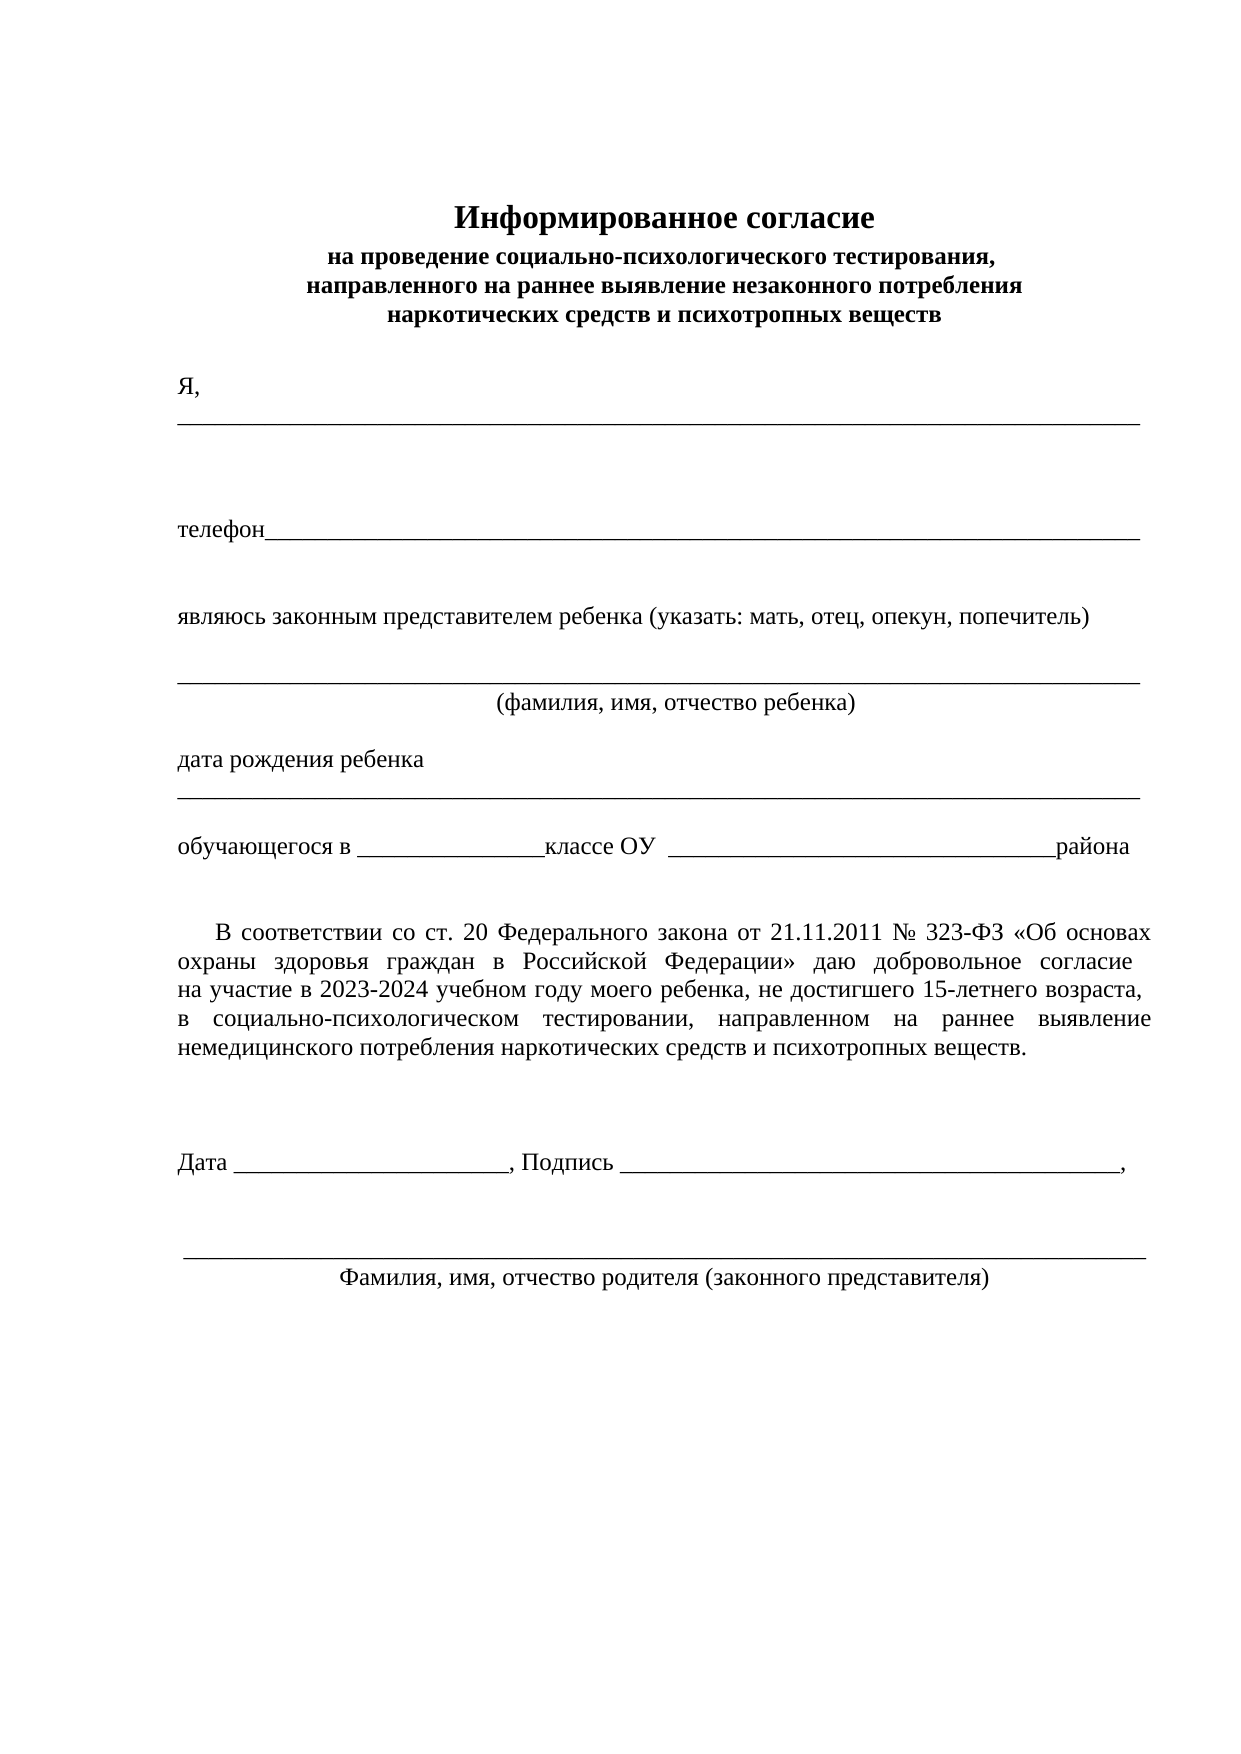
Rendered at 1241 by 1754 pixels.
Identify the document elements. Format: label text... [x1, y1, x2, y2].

text Я, _____________________________________________________________________________ [177, 371, 1152, 428]
text являюсь законным представителем ребенка (указать: мать, отец, опекун, попечитель) [177, 601, 1152, 629]
text (фамилия, имя, отчество ребенка) [177, 687, 1152, 716]
text В соответствии со ст. 20 Федерального закона от 21.11.2011 № 323-ФЗ «Об основах охраны здоровья граждан в Российской Федерации» даю добровольное согласие на участие в 2023-2024 учебном году моего ребенка, не достигшего 15-летнего возраста, в социально-психологическом тестировании, направленном на раннее выявление немедицинского потребления наркотических средств и психотропных веществ. [177, 917, 1152, 1061]
text обучающегося в _______________классе ОУ _______________________________района [177, 831, 1152, 859]
text на проведение социально-психологического тестирования, направленного на раннее выявление незаконного потребления [177, 241, 1152, 299]
text _____________________________________________________________________________ [177, 658, 1152, 687]
text дата рождения ребенка _____________________________________________________________________________ [177, 744, 1152, 802]
text телефон______________________________________________________________________ [177, 514, 1152, 543]
text Информированное согласие [177, 197, 1152, 235]
text _____________________________________________________________________________Фамилия, имя, отчество родителя (законного представителя) [177, 1233, 1152, 1291]
text Дата ______________________, Подпись ________________________________________, [177, 1147, 1152, 1176]
text наркотических средств и психотропных веществ [177, 299, 1152, 328]
